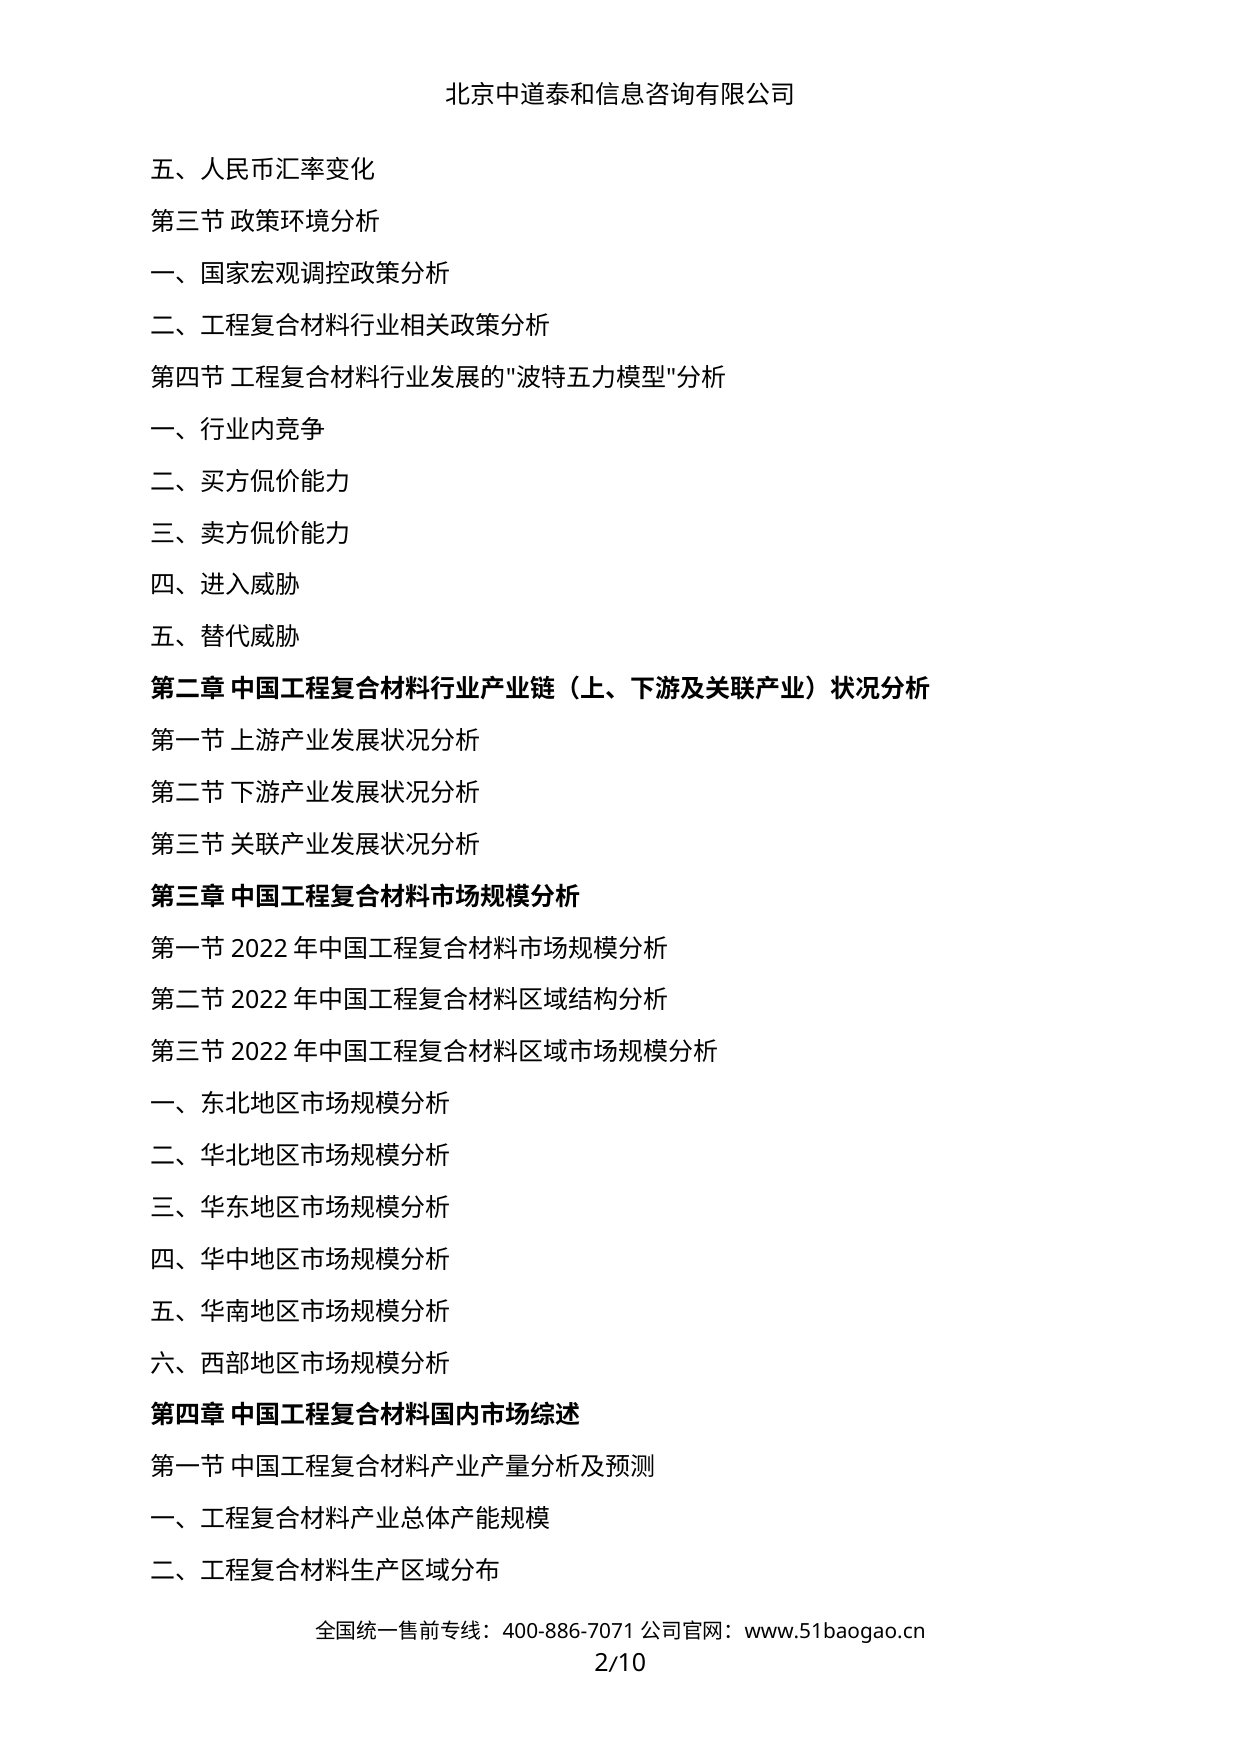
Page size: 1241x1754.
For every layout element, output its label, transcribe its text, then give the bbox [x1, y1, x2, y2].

text 第三章 中国工程复合材料市场规模分析 [150, 876, 1090, 912]
text 三、卖方侃价能力 [150, 513, 1090, 549]
text 第一节 上游产业发展状况分析 [150, 721, 1090, 757]
text 第一节 2022年中国工程复合材料市场规模分析 [150, 928, 1090, 964]
text 二、工程复合材料行业相关政策分析 [150, 306, 1090, 342]
text 五、人民币汇率变化 [150, 150, 1090, 186]
text 第二章 中国工程复合材料行业产业链（上、下游及关联产业）状况分析 [150, 669, 1090, 705]
text 第二节 2022年中国工程复合材料区域结构分析 [150, 980, 1090, 1016]
text 一、国家宏观调控政策分析 [150, 254, 1090, 290]
text 一、行业内竞争 [150, 409, 1090, 446]
text 第二节 下游产业发展状况分析 [150, 772, 1090, 809]
text 二、买方侃价能力 [150, 461, 1090, 497]
text 第四章 中国工程复合材料国内市场综述 [150, 1395, 1090, 1431]
text 第四节 工程复合材料行业发展的"波特五力模型"分析 [150, 357, 1090, 394]
text 六、西部地区市场规模分析 [150, 1343, 1090, 1379]
text 第一节 中国工程复合材料产业产量分析及预测 [150, 1447, 1090, 1483]
text 二、工程复合材料生产区域分布 [150, 1551, 1090, 1587]
text 五、华南地区市场规模分析 [150, 1291, 1090, 1327]
text 一、东北地区市场规模分析 [150, 1084, 1090, 1120]
text 四、华中地区市场规模分析 [150, 1239, 1090, 1276]
text 三、华东地区市场规模分析 [150, 1187, 1090, 1224]
text 第三节 2022年中国工程复合材料区域市场规模分析 [150, 1032, 1090, 1068]
text 二、华北地区市场规模分析 [150, 1136, 1090, 1172]
text 五、替代威胁 [150, 617, 1090, 653]
text 四、进入威胁 [150, 565, 1090, 601]
text 一、工程复合材料产业总体产能规模 [150, 1499, 1090, 1535]
text 第三节 关联产业发展状况分析 [150, 824, 1090, 861]
text 第三节 政策环境分析 [150, 202, 1090, 238]
